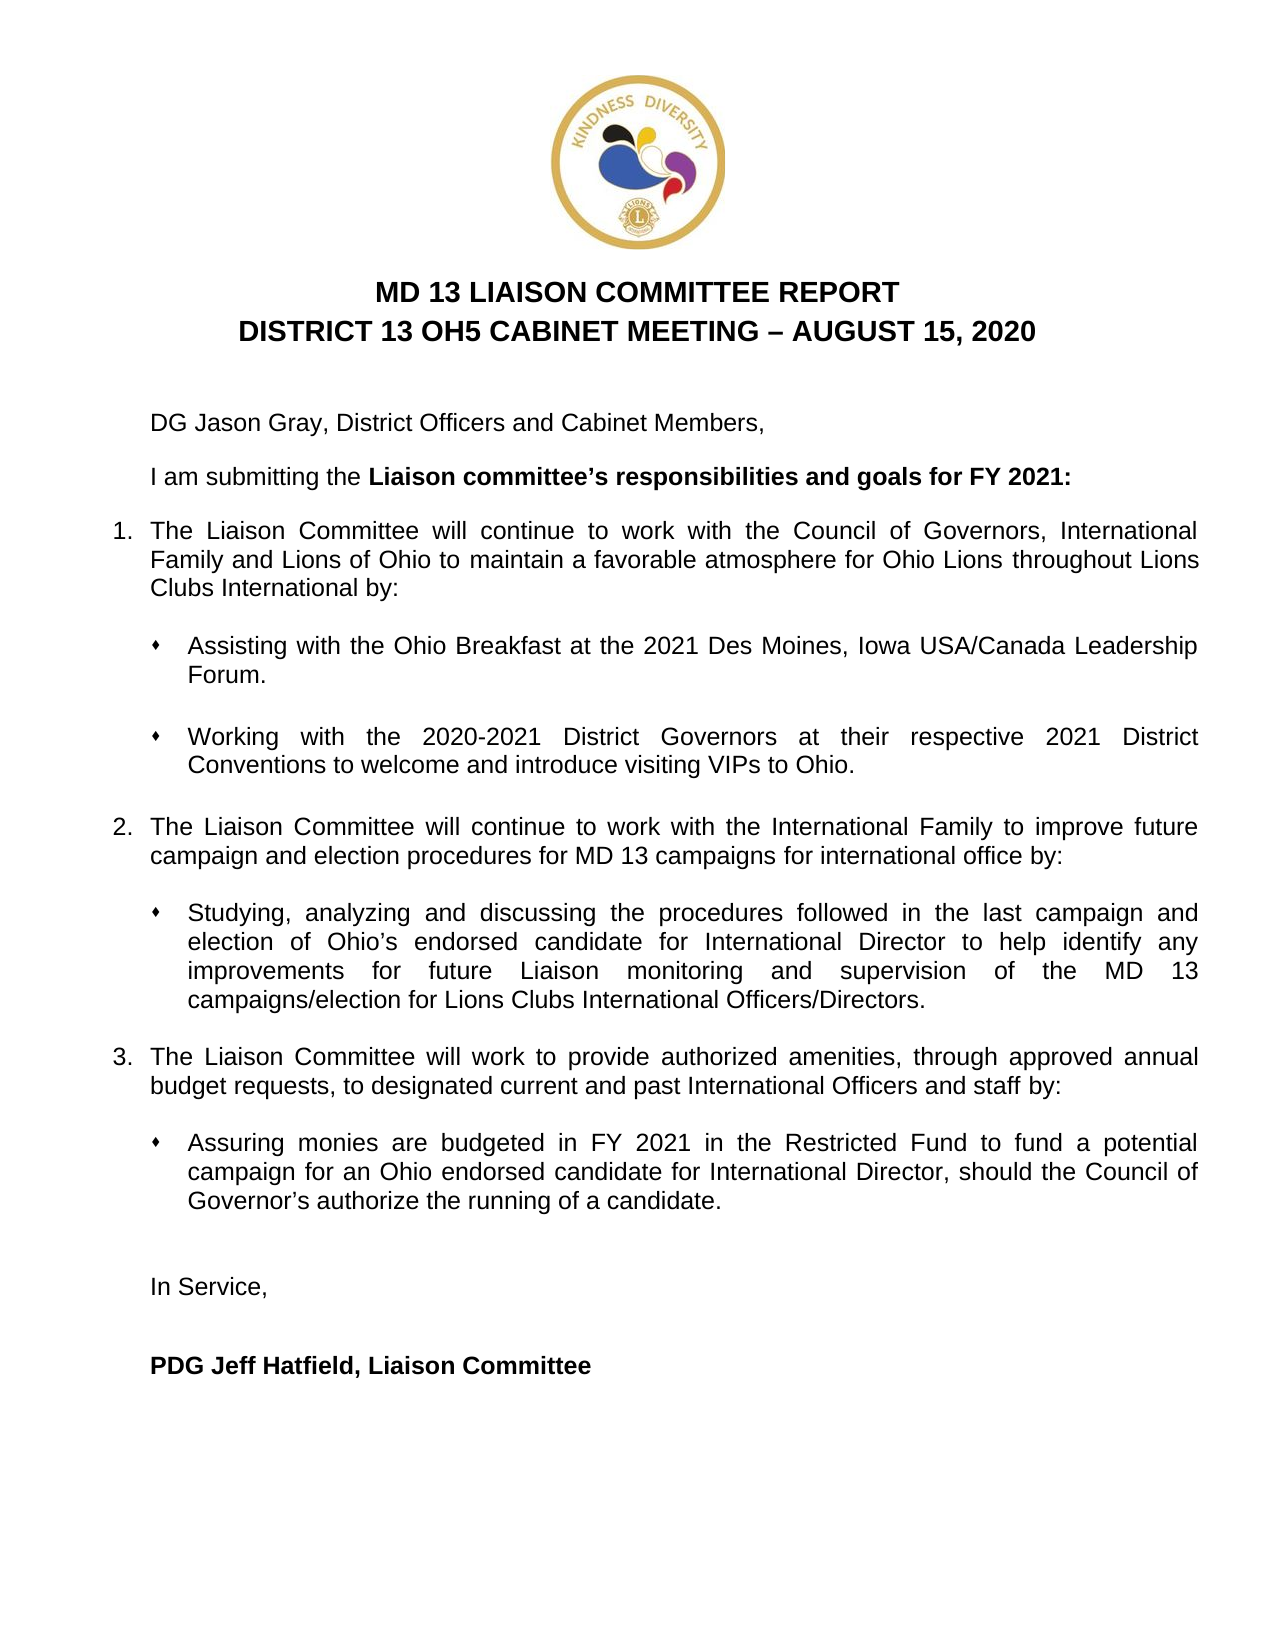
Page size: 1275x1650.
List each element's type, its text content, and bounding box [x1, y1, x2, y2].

text I am submitting the Liaison committee’s responsibilities and goals for FY 2021: [75, 462, 1200, 491]
list Studying, analyzing and discussing the procedures followed in the last campaign and election of Ohio’s endorsed candidate for International Director to help identify any improvements for future Liaison monitoring and supervision of the MD 13 campaigns/election for Lions Clubs International Officers/Directors. [150, 898, 1200, 1013]
list Assuring monies are budgeted in FY 2021 in the Restricted Fund to fund a potential campaign for an Ohio endorsed candidate for International Director, should the Council of Governor’s authorize the running of a candidate. [150, 1128, 1200, 1215]
list Assisting with the Ohio Breakfast at the 2021 Des Moines, Iowa USA/Canada Leadership Forum. [150, 631, 1200, 688]
list Working with the 2020-2021 District Governors at their respective 2021 District Conventions to welcome and introduce visiting VIPs to Ohio. [150, 721, 1200, 779]
list The Liaison Committee will continue to work with the International Family to improve future campaign and election procedures for MD 13 campaigns for international office by: [112, 812, 1200, 869]
picture [550, 75, 725, 250]
text DISTRICT 13 OH5 CABINET MEETING – AUGUST 15, 2020 [75, 313, 1200, 347]
text PDG Jeff Hatfield, Liaison Committee [112, 1351, 1200, 1379]
list The Liaison Committee will continue to work with the Council of Governors, International Family and Lions of Ohio to maintain a favorable atmosphere for Ohio Lions throughout Lions Clubs International by: [112, 516, 1200, 602]
text DG Jason Gray, District Officers and Cabinet Members, [75, 408, 1200, 437]
text In Service, [150, 1272, 1200, 1301]
list The Liaison Committee will work to provide authorized amenities, through approved annual budget requests, to designated current and past International Officers and staff by: [112, 1042, 1200, 1100]
text MD 13 LIAISON COMMITTEE REPORT [75, 275, 1200, 308]
